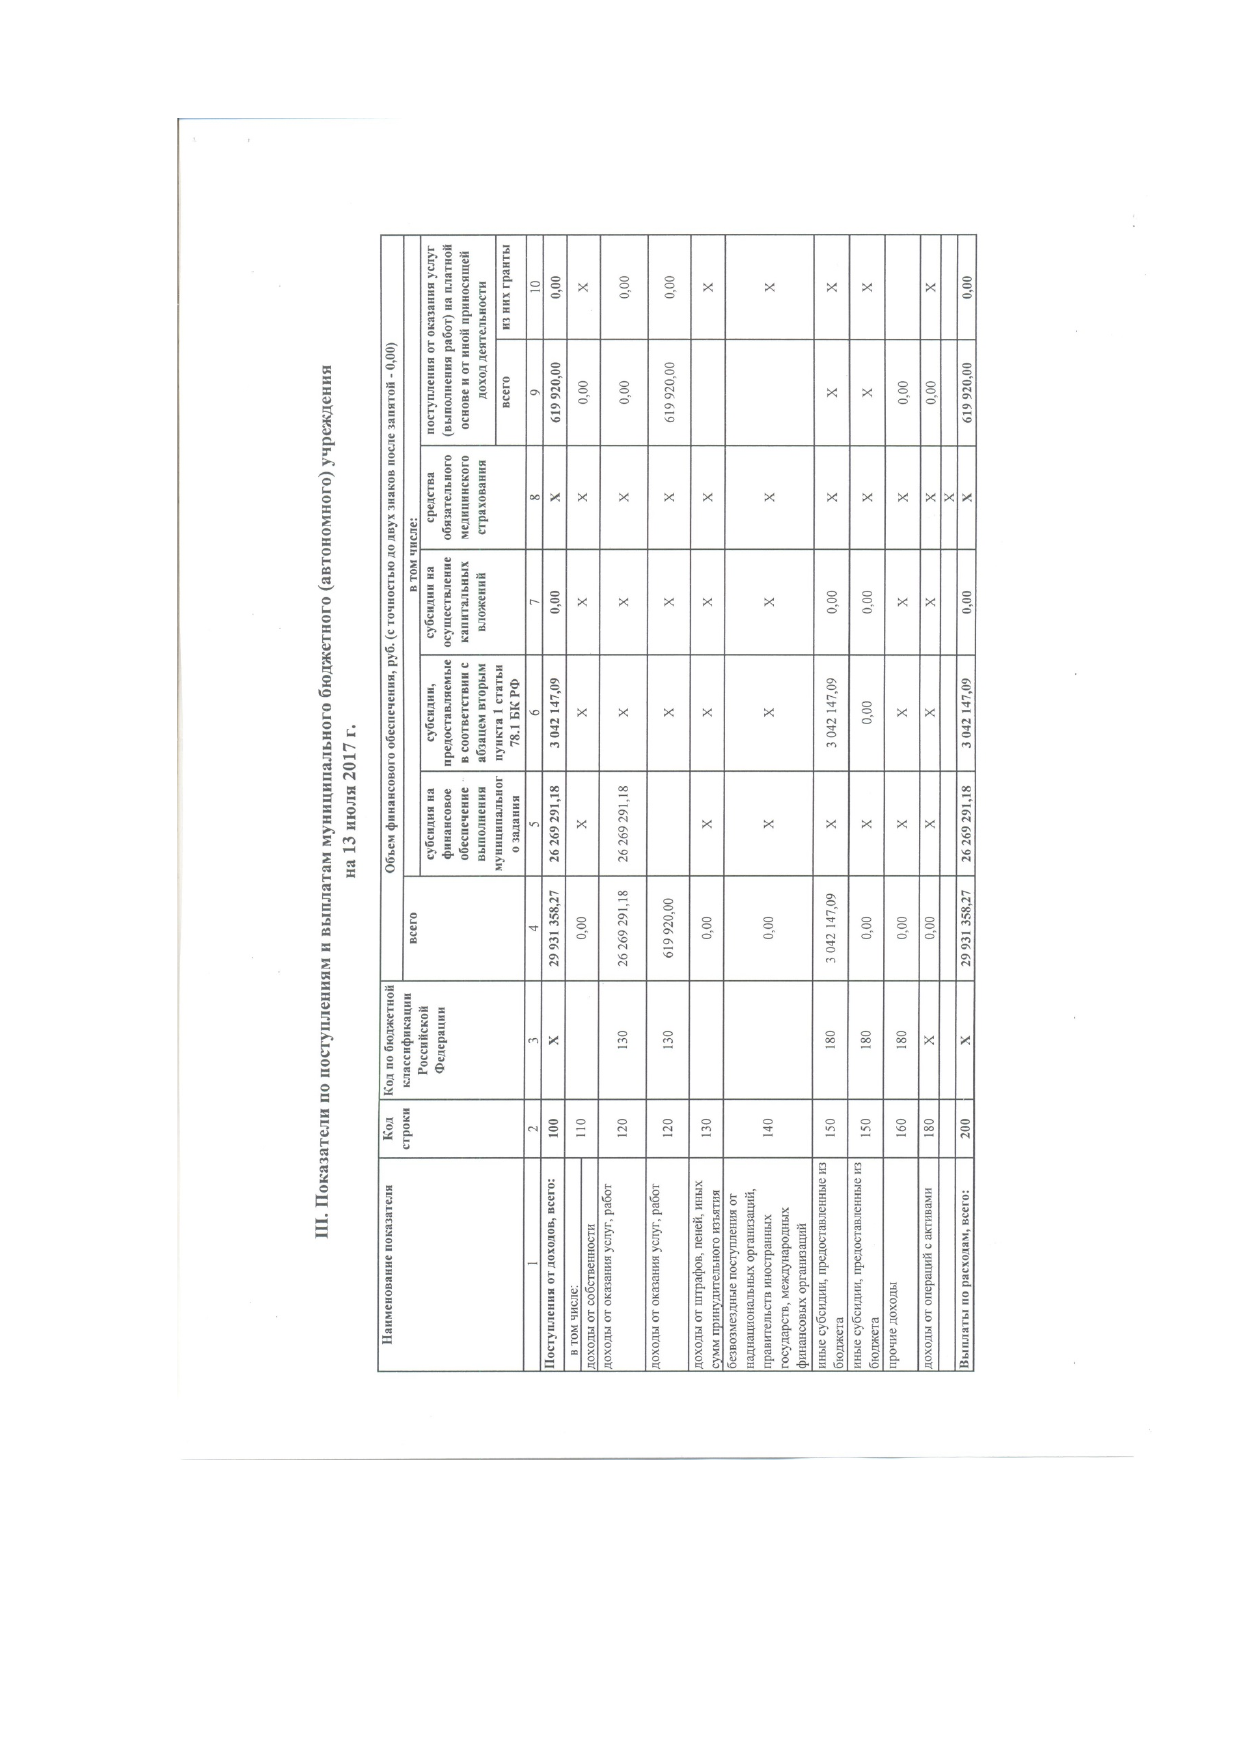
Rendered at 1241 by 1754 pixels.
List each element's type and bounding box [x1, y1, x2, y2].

picture [177, 118, 1152, 1460]
